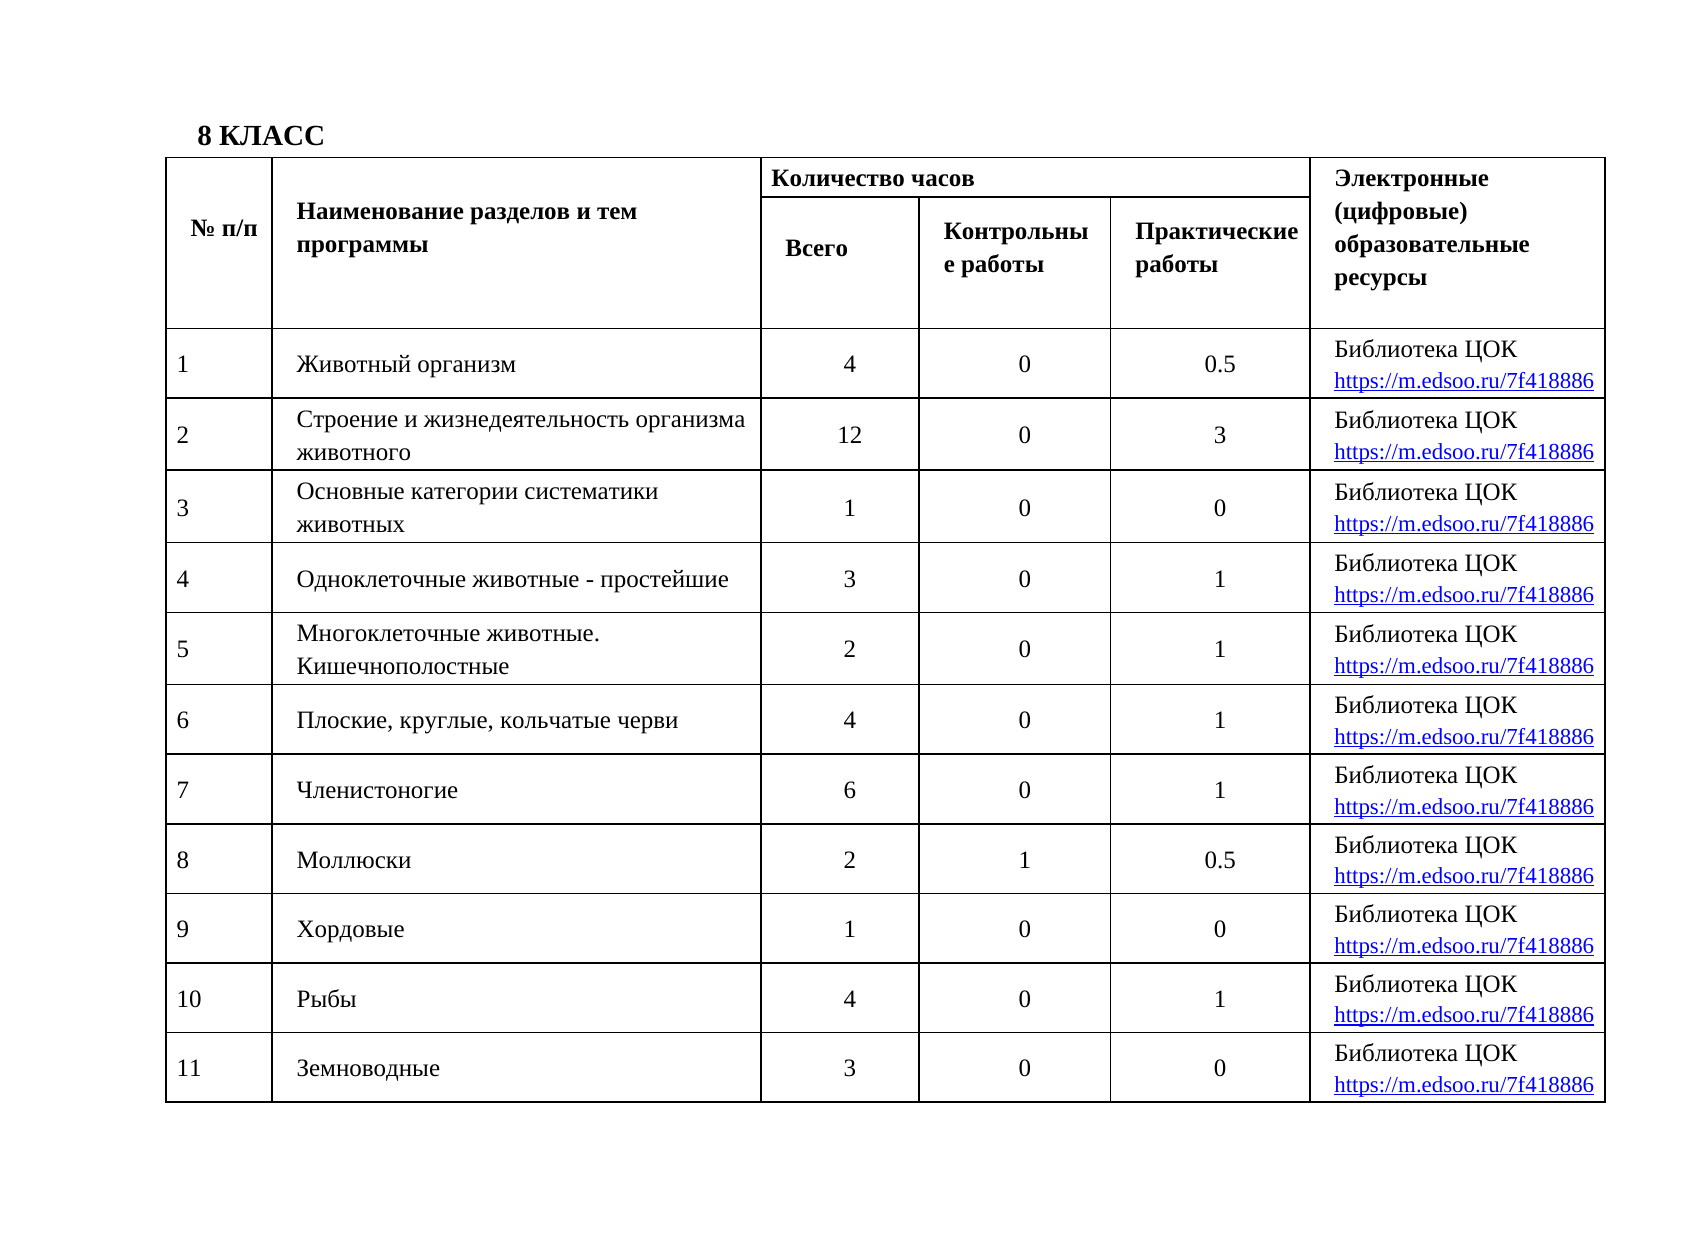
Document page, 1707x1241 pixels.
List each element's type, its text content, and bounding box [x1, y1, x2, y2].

table_cell 0 [920, 613, 1110, 684]
table_cell Членистоногие [273, 755, 760, 823]
table_cell 3 [762, 543, 918, 611]
table_cell 4 [762, 329, 918, 397]
table_cell Библиотека ЦОК https://m.edsoo.ru/7f418886 [1311, 329, 1604, 397]
table_cell 11 [167, 1033, 271, 1101]
table_cell 1 [1111, 613, 1309, 684]
table_cell 0 [920, 399, 1110, 469]
table_cell Библиотека ЦОК https://m.edsoo.ru/7f418886 [1311, 471, 1604, 542]
table_cell 4 [167, 543, 271, 611]
table_cell 3 [167, 471, 271, 542]
table_cell 0 [1111, 471, 1309, 542]
table_cell 0 [1111, 894, 1309, 962]
table_cell 1 [1111, 685, 1309, 753]
table_header Электронные (цифровые) образовательные ресурсы [1311, 158, 1604, 327]
table_cell Многоклеточные животные. Кишечнополостные [273, 613, 760, 684]
table_cell 10 [167, 964, 271, 1032]
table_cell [1311, 894, 1604, 962]
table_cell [1311, 1033, 1604, 1101]
table_cell 0 [920, 685, 1110, 753]
table_cell 1 [762, 471, 918, 542]
table_cell 2 [762, 613, 918, 684]
table_cell Всего [762, 198, 918, 327]
table_cell Животный организм [273, 329, 760, 397]
table_cell 0 [920, 1033, 1110, 1101]
table_cell 0.5 [1111, 825, 1309, 892]
table_cell 5 [167, 613, 271, 684]
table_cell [1311, 964, 1604, 1032]
table_cell 0 [920, 964, 1110, 1032]
table_cell 0 [920, 755, 1110, 823]
table_cell 1 [920, 825, 1110, 892]
text 8 КЛАСС [190, 118, 1618, 152]
table_cell 0 [920, 894, 1110, 962]
table_cell 0 [1111, 1033, 1309, 1101]
table_cell Практические работы [1111, 198, 1309, 327]
table_cell 0.5 [1111, 329, 1309, 397]
table_header Наименование разделов и тем программы [273, 158, 760, 327]
table_cell Библиотека ЦОК https://m.edsoo.ru/7f418886 [1311, 685, 1604, 753]
table_cell Основные категории систематики животных [273, 471, 760, 542]
table_cell Библиотека ЦОК https://m.edsoo.ru/7f418886 [1311, 825, 1604, 892]
table_cell 12 [762, 399, 918, 469]
table_cell Моллюски [273, 825, 760, 892]
table_cell 1 [1111, 964, 1309, 1032]
table_cell Библиотека ЦОК https://m.edsoo.ru/7f418886 [1311, 755, 1604, 823]
table_cell 9 [167, 894, 271, 962]
table_cell 1 [1111, 755, 1309, 823]
table_cell Плоские, круглые, кольчатые черви [273, 685, 760, 753]
table_cell Строение и жизнедеятельность организма животного [273, 399, 760, 469]
table_cell 7 [167, 755, 271, 823]
table_cell Библиотека ЦОК https://m.edsoo.ru/7f418886 [1311, 543, 1604, 611]
table_cell 4 [762, 964, 918, 1032]
table_cell 1 [167, 329, 271, 397]
table_cell 8 [167, 825, 271, 892]
table_cell 0 [920, 471, 1110, 542]
table_cell Земноводные [273, 1033, 760, 1101]
table_cell 6 [762, 755, 918, 823]
table_cell 0 [920, 329, 1110, 397]
table_cell 4 [762, 685, 918, 753]
table_cell 6 [167, 685, 271, 753]
table_cell 2 [762, 825, 918, 892]
table_cell 1 [762, 894, 918, 962]
table_cell 0 [920, 543, 1110, 611]
table_cell 3 [762, 1033, 918, 1101]
table_header № п/п [167, 158, 271, 327]
table_cell Одноклеточные животные - простейшие [273, 543, 760, 611]
table_cell Библиотека ЦОК https://m.edsoo.ru/7f418886 [1311, 613, 1604, 684]
table_cell 3 [1111, 399, 1309, 469]
table_cell 2 [167, 399, 271, 469]
table_cell Рыбы [273, 964, 760, 1032]
table_cell Хордовые [273, 894, 760, 962]
table_cell Контрольные работы [920, 198, 1110, 327]
table_cell Библиотека ЦОК https://m.edsoo.ru/7f418886 [1311, 399, 1604, 469]
table_header Количество часов [762, 158, 1309, 196]
table_cell 1 [1111, 543, 1309, 611]
